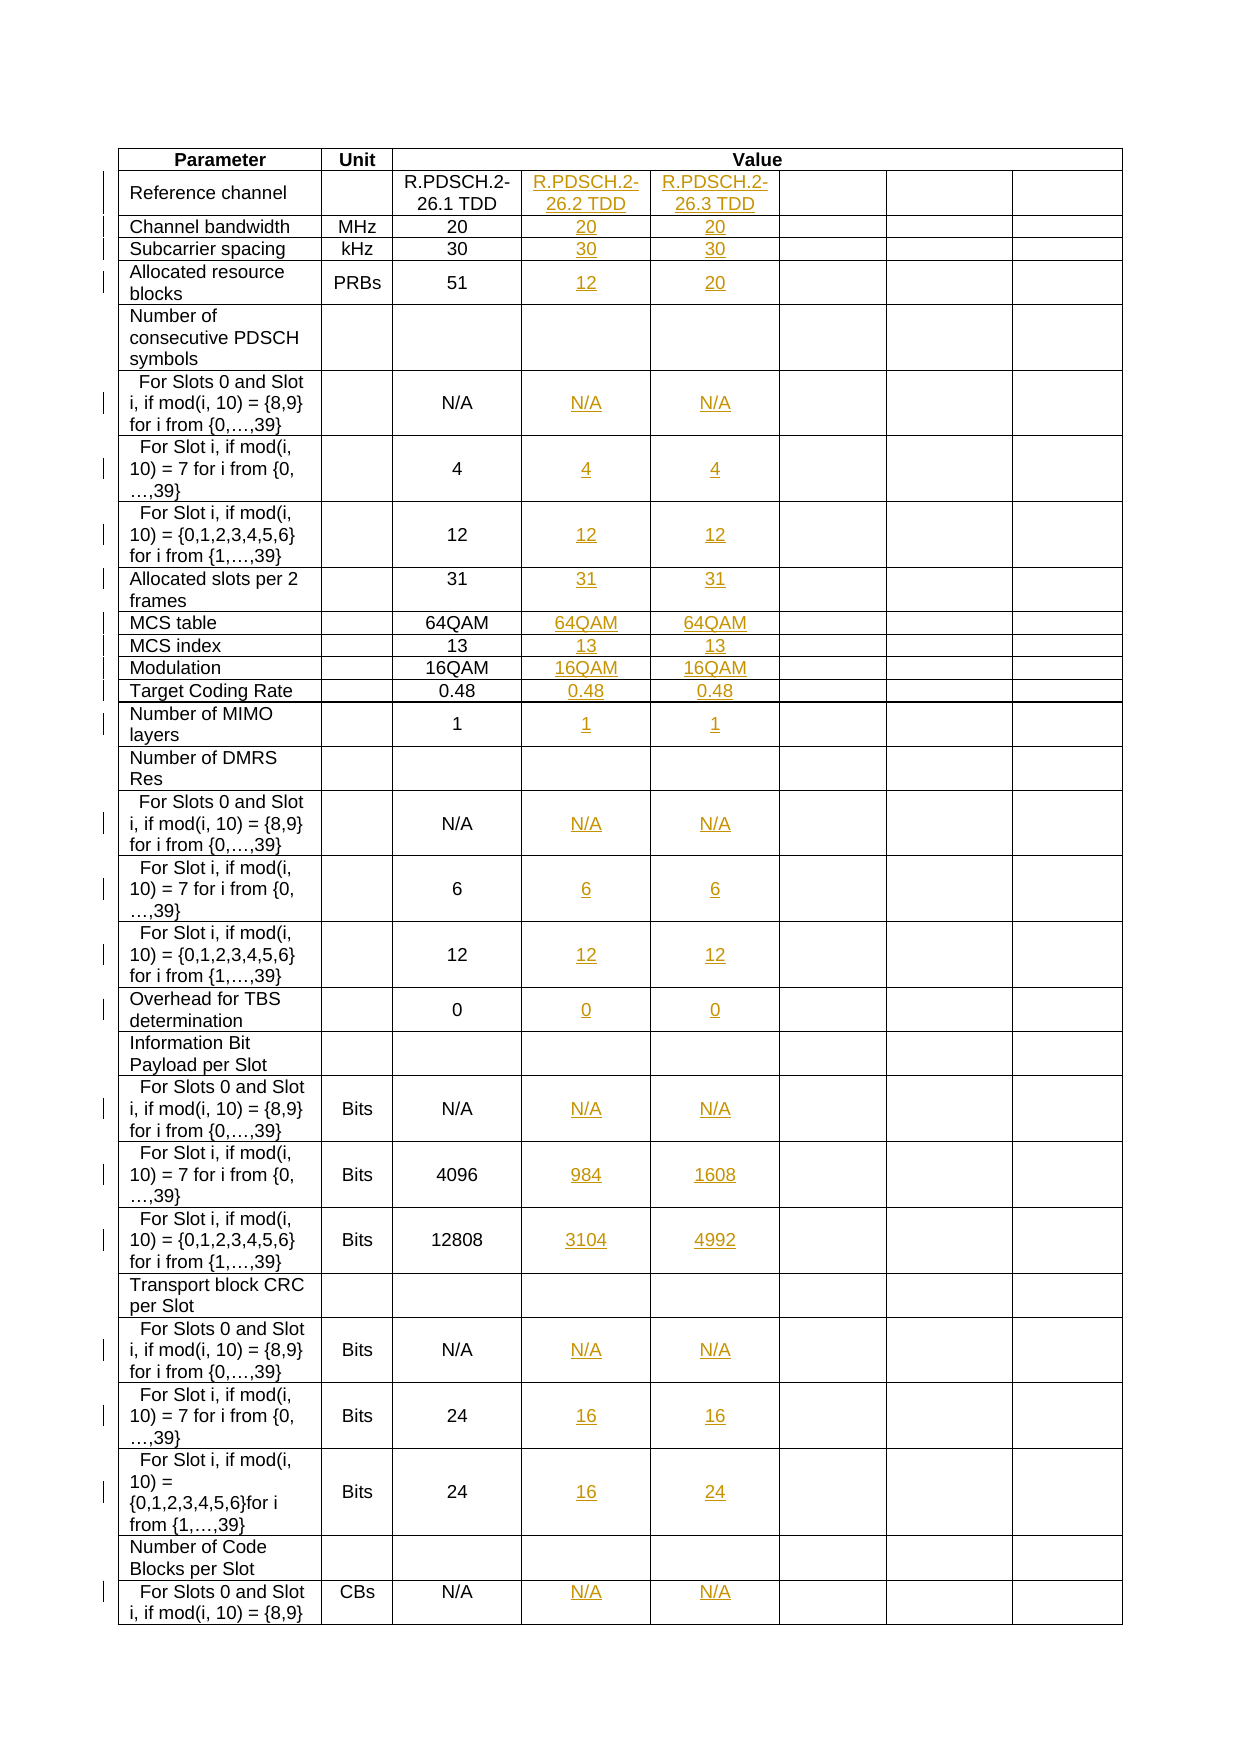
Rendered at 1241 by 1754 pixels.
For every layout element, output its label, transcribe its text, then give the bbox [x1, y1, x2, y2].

table_header Parameter [119, 149, 321, 170]
table_cell 24 [393, 1449, 521, 1535]
table_cell PRBs [322, 261, 392, 304]
table_cell [651, 1449, 779, 1535]
table_cell N/A [393, 1581, 521, 1624]
table_cell [1013, 371, 1122, 435]
table_cell [651, 856, 779, 921]
table_cell [522, 680, 650, 701]
table_cell Subcarrier spacing [119, 238, 321, 260]
table_cell [322, 635, 392, 656]
table_cell [393, 1536, 521, 1579]
table_cell [651, 436, 779, 501]
table_cell [1013, 1032, 1122, 1075]
table_cell [887, 988, 1012, 1031]
table_cell [887, 856, 1012, 921]
table_cell [780, 1383, 886, 1448]
table_cell [780, 703, 886, 746]
table_cell [1013, 1536, 1122, 1579]
table_cell [887, 568, 1012, 611]
table_cell Allocated resource blocks [119, 261, 321, 304]
table_cell [887, 216, 1012, 237]
table_cell [651, 988, 779, 1031]
table_cell [780, 1449, 886, 1535]
table_cell [322, 657, 392, 679]
table_cell [651, 1076, 779, 1141]
table_cell [522, 238, 650, 260]
table_cell [522, 703, 650, 746]
table_cell [780, 216, 886, 237]
table_cell [887, 612, 1012, 633]
table_cell [780, 1032, 886, 1075]
table_cell Transport block CRC per Slot [119, 1274, 321, 1317]
table_cell [780, 1208, 886, 1272]
table_cell [1013, 261, 1122, 304]
table_cell [780, 657, 886, 679]
table_cell 6 [393, 856, 521, 921]
table_cell 30 [393, 238, 521, 260]
table_cell [1013, 791, 1122, 855]
table_cell Allocated slots per 2 frames [119, 568, 321, 611]
table_cell [1013, 568, 1122, 611]
table_cell [887, 680, 1012, 701]
table_cell [651, 1142, 779, 1207]
table_cell [522, 747, 650, 790]
table_cell [887, 261, 1012, 304]
table_cell [322, 856, 392, 921]
table_cell [651, 305, 779, 369]
table_cell [393, 747, 521, 790]
table_cell [651, 612, 779, 633]
table_cell Bits [322, 1208, 392, 1272]
table_cell [322, 1274, 392, 1317]
table_cell Modulation [119, 657, 321, 679]
table_cell [1013, 612, 1122, 633]
table_cell Bits [322, 1318, 392, 1382]
table_cell [522, 261, 650, 304]
table_cell [651, 1032, 779, 1075]
table_cell [522, 216, 650, 237]
table_cell [1013, 502, 1122, 567]
table_cell 4096 [393, 1142, 521, 1207]
table_cell 12808 [393, 1208, 521, 1272]
table_cell [1013, 238, 1122, 260]
table_header Unit [322, 149, 392, 170]
table_cell [522, 502, 650, 567]
table_cell For Slot i, if mod(i, 10) = 7 for i from {0,…,39} [119, 436, 321, 501]
table_cell For Slot i, if mod(i, 10) = 7 for i from {0,…,39} [119, 1142, 321, 1207]
table_cell [887, 1032, 1012, 1075]
table_cell 20 [393, 216, 521, 237]
table_cell For Slot i, if mod(i, 10) = {0,1,2,3,4,5,6}for i from {1,…,39} [119, 1449, 321, 1535]
table_cell CBs [322, 1581, 392, 1624]
table_cell For Slots 0 and Slot i, if mod(i, 10) = {8,9} for i from {0,…,39} [119, 1076, 321, 1141]
table_cell [522, 1208, 650, 1272]
table_cell [780, 1142, 886, 1207]
table_cell 0 [393, 988, 521, 1031]
table_cell [651, 922, 779, 987]
table_cell [322, 305, 392, 369]
table_cell [522, 856, 650, 921]
table_cell [522, 1581, 650, 1624]
table_cell 13 [393, 635, 521, 656]
table_cell R.PDSCH.2-26.1 TDD [393, 171, 521, 214]
table_cell [651, 1318, 779, 1382]
table_cell [780, 988, 886, 1031]
table_cell [887, 1383, 1012, 1448]
table_cell Channel bandwidth [119, 216, 321, 237]
table_cell [522, 1536, 650, 1579]
table_cell [780, 1076, 886, 1141]
table_cell MHz [322, 216, 392, 237]
table_cell [887, 791, 1012, 855]
table_cell [1013, 635, 1122, 656]
table_cell [322, 747, 392, 790]
table_cell [1013, 657, 1122, 679]
table_cell [522, 371, 650, 435]
table_cell [522, 1449, 650, 1535]
table_cell kHz [322, 238, 392, 260]
table_cell N/A [393, 791, 521, 855]
table_cell [1013, 436, 1122, 501]
table_cell [322, 502, 392, 567]
table_cell 12 [393, 922, 521, 987]
table_cell [887, 1318, 1012, 1382]
table_cell [322, 1032, 392, 1075]
table_cell [1013, 703, 1122, 746]
table_cell [322, 680, 392, 701]
table_cell [322, 1536, 392, 1579]
table_cell For Slot i, if mod(i, 10) = {0,1,2,3,4,5,6} for i from {1,…,39} [119, 922, 321, 987]
table_cell [780, 1536, 886, 1579]
table_cell Number of Code Blocks per Slot [119, 1536, 321, 1579]
table_header Value [393, 149, 1122, 170]
table_cell [651, 1536, 779, 1579]
table_cell [651, 791, 779, 855]
table_cell [780, 1274, 886, 1317]
table_cell [522, 1076, 650, 1141]
table_cell [651, 680, 779, 701]
table_cell [322, 988, 392, 1031]
table_cell [522, 657, 650, 679]
table_cell [522, 568, 650, 611]
table_cell Information Bit Payload per Slot [119, 1032, 321, 1075]
table_cell Bits [322, 1142, 392, 1207]
table_cell [887, 371, 1012, 435]
table_cell For Slot i, if mod(i, 10) = 7 for i from {0,…,39} [119, 1383, 321, 1448]
table_cell [522, 635, 650, 656]
table_cell [780, 1318, 886, 1382]
table_cell [322, 612, 392, 633]
table_cell [887, 171, 1012, 214]
table_cell For Slot i, if mod(i, 10) = 7 for i from {0,…,39} [119, 856, 321, 921]
table_cell [887, 703, 1012, 746]
table_cell Bits [322, 1383, 392, 1448]
table_cell [651, 171, 779, 214]
table_cell Overhead for TBS determination [119, 988, 321, 1031]
table_cell [1013, 1142, 1122, 1207]
table_cell 31 [393, 568, 521, 611]
table_cell [322, 922, 392, 987]
table_cell [780, 922, 886, 987]
table_cell [1013, 680, 1122, 701]
table_cell [1013, 1383, 1122, 1448]
table_cell [651, 216, 779, 237]
table_cell [522, 305, 650, 369]
table_cell 1 [393, 703, 521, 746]
table_cell [522, 922, 650, 987]
table_cell [522, 1142, 650, 1207]
table_cell [393, 1032, 521, 1075]
table_cell [322, 791, 392, 855]
table_cell [651, 657, 779, 679]
table_cell [522, 1383, 650, 1448]
table_cell For Slot i, if mod(i, 10) = {0,1,2,3,4,5,6} for i from {1,…,39} [119, 502, 321, 567]
table_cell N/A [393, 1076, 521, 1141]
table_cell 12 [393, 502, 521, 567]
table_cell [780, 238, 886, 260]
table_cell [1013, 1318, 1122, 1382]
table_cell [1013, 1208, 1122, 1272]
table_cell [887, 436, 1012, 501]
table_cell [780, 856, 886, 921]
table_cell Reference channel [119, 171, 321, 214]
table_cell [651, 568, 779, 611]
table_cell [1013, 988, 1122, 1031]
table_cell Number of DMRS Res [119, 747, 321, 790]
table_cell [780, 371, 886, 435]
table_cell Number of consecutive PDSCH symbols [119, 305, 321, 369]
table_cell [651, 1581, 779, 1624]
table_cell [651, 502, 779, 567]
table_cell [780, 171, 886, 214]
table_cell [1013, 305, 1122, 369]
table_cell [1013, 1274, 1122, 1317]
table_cell Number of MIMO layers [119, 703, 321, 746]
table_cell [322, 568, 392, 611]
table_cell [651, 238, 779, 260]
table_cell 64QAM [393, 612, 521, 633]
table_cell [651, 703, 779, 746]
table_cell [887, 1274, 1012, 1317]
table_cell N/A [393, 371, 521, 435]
table_cell [522, 171, 650, 214]
table_cell [522, 436, 650, 501]
table_cell [1013, 171, 1122, 214]
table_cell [119, 1581, 321, 1624]
table_cell [651, 261, 779, 304]
table_cell [322, 171, 392, 214]
table_cell [780, 1581, 886, 1624]
table_cell [651, 1383, 779, 1448]
table_cell [780, 680, 886, 701]
table_cell [780, 612, 886, 633]
table_cell 16QAM [393, 657, 521, 679]
table_cell For Slots 0 and Slot i, if mod(i, 10) = {8,9} for i from {0,…,39} [119, 791, 321, 855]
table_cell [887, 922, 1012, 987]
table_cell [651, 371, 779, 435]
table_cell [887, 747, 1012, 790]
table_cell For Slots 0 and Slot i, if mod(i, 10) = {8,9} for i from {0,…,39} [119, 371, 321, 435]
table_cell Bits [322, 1449, 392, 1535]
table_cell [780, 261, 886, 304]
table_cell [887, 238, 1012, 260]
table_cell [887, 635, 1012, 656]
table_cell [651, 635, 779, 656]
table_cell [887, 502, 1012, 567]
table_cell [522, 791, 650, 855]
table_cell [522, 988, 650, 1031]
table_cell N/A [393, 1318, 521, 1382]
table_cell [393, 1274, 521, 1317]
table_cell [887, 1449, 1012, 1535]
table_cell [887, 305, 1012, 369]
table_cell For Slot i, if mod(i, 10) = {0,1,2,3,4,5,6} for i from {1,…,39} [119, 1208, 321, 1272]
table_cell [522, 1318, 650, 1382]
table_cell [1013, 856, 1122, 921]
table_cell [522, 612, 650, 633]
table_cell [780, 436, 886, 501]
table_cell [651, 747, 779, 790]
table_cell For Slots 0 and Slot i, if mod(i, 10) = {8,9} for i from {0,…,39} [119, 1318, 321, 1382]
table_cell Target Coding Rate [119, 680, 321, 701]
table_cell [780, 568, 886, 611]
table_cell [1013, 922, 1122, 987]
table_cell 24 [393, 1383, 521, 1448]
table_cell [887, 1208, 1012, 1272]
table_cell [1013, 216, 1122, 237]
table_cell 0.48 [393, 680, 521, 701]
table_cell [1013, 1076, 1122, 1141]
table_cell [322, 436, 392, 501]
table_cell [522, 1032, 650, 1075]
table_cell [887, 1536, 1012, 1579]
table_cell [322, 371, 392, 435]
table_cell [1013, 1449, 1122, 1535]
table_cell [322, 703, 392, 746]
table_cell [651, 1274, 779, 1317]
table_cell [651, 1208, 779, 1272]
table_cell [780, 502, 886, 567]
table_cell [887, 1076, 1012, 1141]
table_cell [887, 657, 1012, 679]
table_cell [887, 1581, 1012, 1624]
table_cell MCS table [119, 612, 321, 633]
table_cell 4 [393, 436, 521, 501]
table_cell [522, 1274, 650, 1317]
table_cell [780, 635, 886, 656]
table_cell [1013, 1581, 1122, 1624]
table_cell 51 [393, 261, 521, 304]
table_cell [887, 1142, 1012, 1207]
table_cell [1013, 747, 1122, 790]
table_cell Bits [322, 1076, 392, 1141]
table_cell MCS index [119, 635, 321, 656]
table_cell [780, 791, 886, 855]
table_cell [780, 747, 886, 790]
table_cell [393, 305, 521, 369]
table_cell [780, 305, 886, 369]
